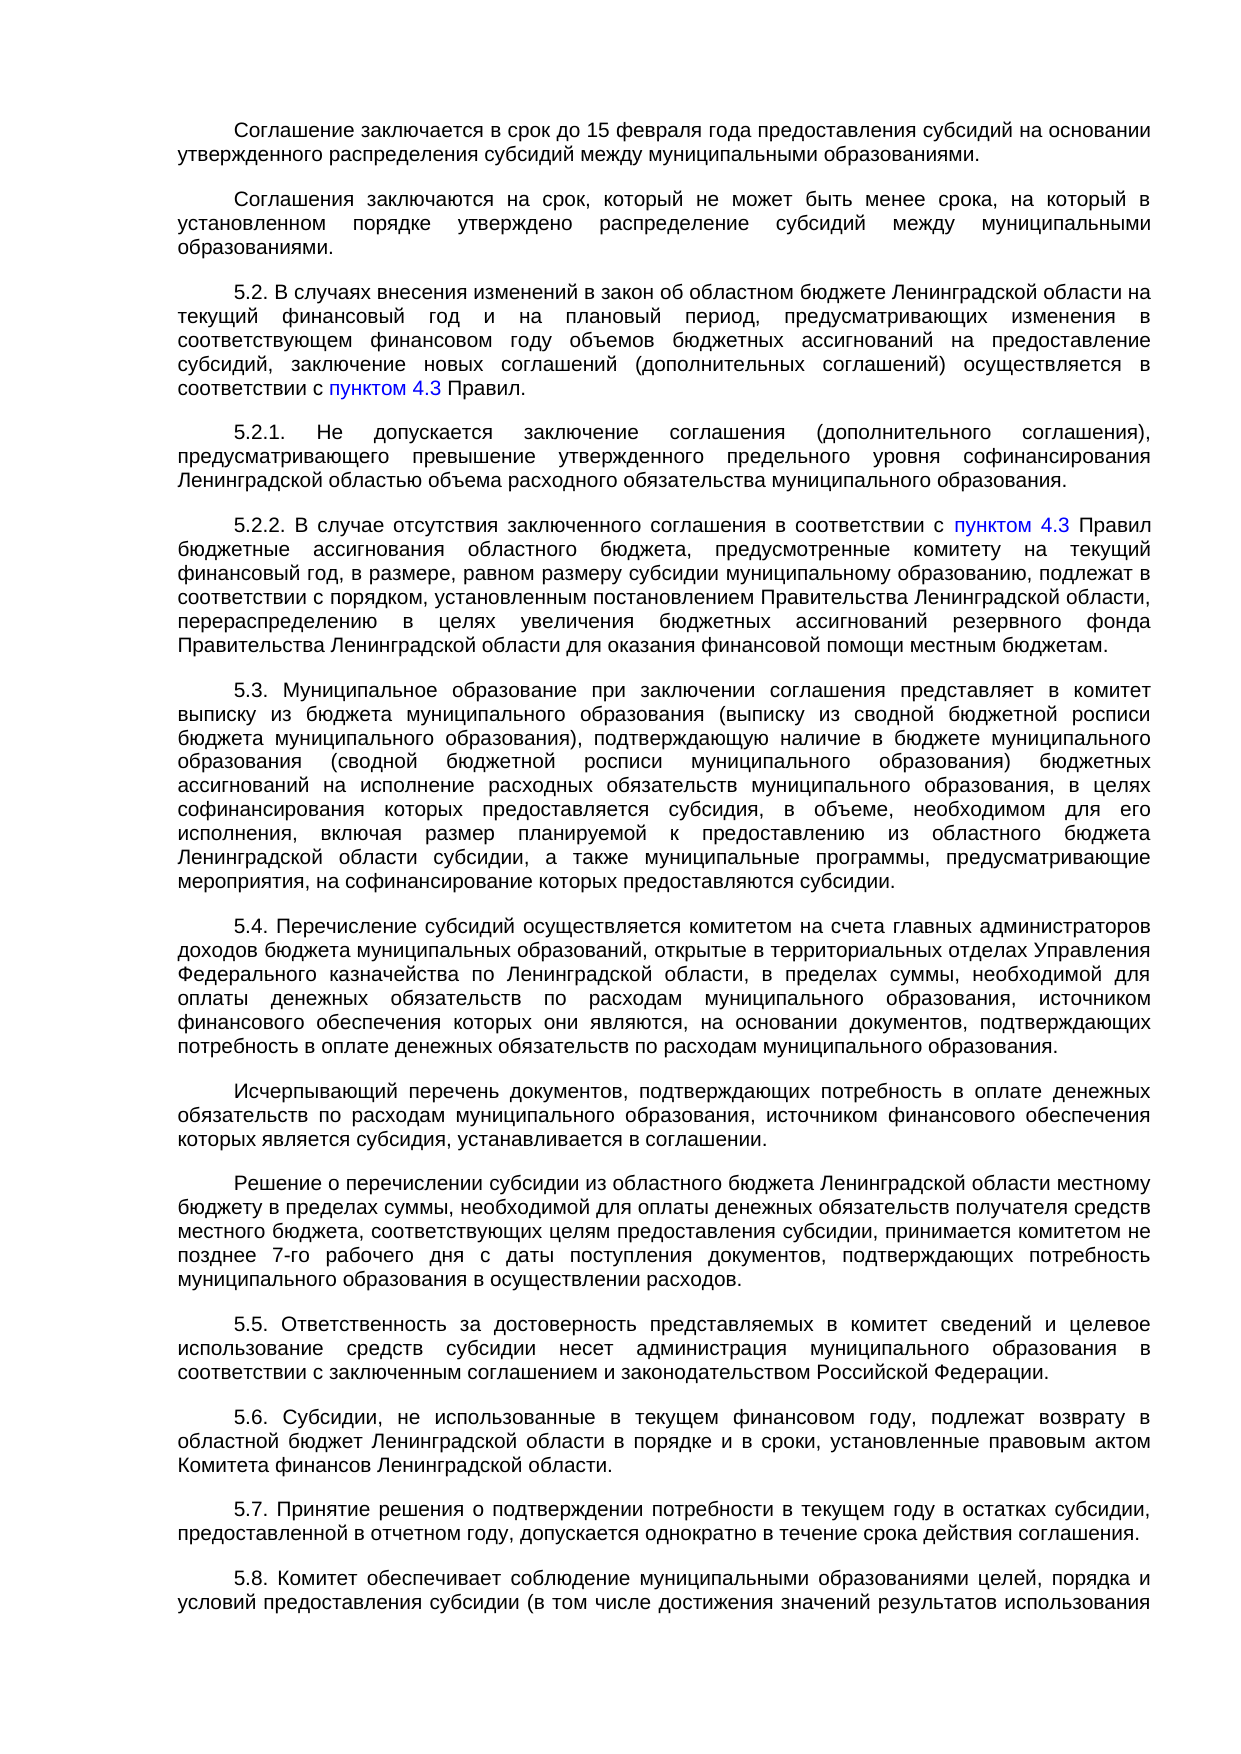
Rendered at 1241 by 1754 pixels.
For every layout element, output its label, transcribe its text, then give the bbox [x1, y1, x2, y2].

text 5.5. Ответственность за достоверность представляемых в комитет сведений и целевое использование средств субсидии несет администрация муниципального образования в соответствии с заключенным соглашением и законодательством Российской Федерации. [177, 1312, 1152, 1384]
text 5.2.1. Не допускается заключение соглашения (дополнительного соглашения), предусматривающего превышение утвержденного предельного уровня софинансирования Ленинградской областью объема расходного обязательства муниципального образования. [177, 420, 1152, 492]
text 5.3. Муниципальное образование при заключении соглашения представляет в комитет выписку из бюджета муниципального образования (выписку из сводной бюджетной росписи бюджета муниципального образования), подтверждающую наличие в бюджете муниципального образования (сводной бюджетной росписи муниципального образования) бюджетных ассигнований на исполнение расходных обязательств муниципального образования, в целях софинансирования которых предоставляется субсидия, в объеме, необходимом для его исполнения, включая размер планируемой к предоставлению из областного бюджета Ленинградской области субсидии, а также муниципальные программы, предусматривающие мероприятия, на софинансирование которых предоставляются субсидии. [177, 677, 1152, 893]
text Решение о перечислении субсидии из областного бюджета Ленинградской области местному бюджету в пределах суммы, необходимой для оплаты денежных обязательств получателя средств местного бюджета, соответствующих целям предоставления субсидии, принимается комитетом не позднее 7-го рабочего дня с даты поступления документов, подтверждающих потребность муниципального образования в осуществлении расходов. [177, 1171, 1152, 1291]
text 5.6. Субсидии, не использованные в текущем финансовом году, подлежат возврату в областной бюджет Ленинградской области в порядке и в сроки, установленные правовым актом Комитета финансов Ленинградской области. [177, 1404, 1152, 1476]
text 5.4. Перечисление субсидий осуществляется комитетом на счета главных администраторов доходов бюджета муниципальных образований, открытые в территориальных отделах Управления Федерального казначейства по Ленинградской области, в пределах суммы, необходимой для оплаты денежных обязательств по расходам муниципального образования, источником финансового обеспечения которых они являются, на основании документов, подтверждающих потребность в оплате денежных обязательств по расходам муниципального образования. [177, 914, 1152, 1058]
text 5.2.2. В случае отсутствия заключенного соглашения в соответствии с пунктом 4.3 Правил бюджетные ассигнования областного бюджета, предусмотренные комитету на текущий финансовый год, в размере, равном размеру субсидии муниципальному образованию, подлежат в соответствии с порядком, установленным постановлением Правительства Ленинградской области, перераспределению в целях увеличения бюджетных ассигнований резервного фонда Правительства Ленинградской области для оказания финансовой помощи местным бюджетам. [177, 513, 1152, 657]
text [177, 1566, 1152, 1614]
text Соглашения заключаются на срок, который не может быть менее срока, на который в установленном порядке утверждено распределение субсидий между муниципальными образованиями. [177, 187, 1152, 259]
text 5.7. Принятие решения о подтверждении потребности в текущем году в остатках субсидии, предоставленной в отчетном году, допускается однократно в течение срока действия соглашения. [177, 1497, 1152, 1545]
text 5.2. В случаях внесения изменений в закон об областном бюджете Ленинградской области на текущий финансовый год и на плановый период, предусматривающих изменения в соответствующем финансовом году объемов бюджетных ассигнований на предоставление субсидий, заключение новых соглашений (дополнительных соглашений) осуществляется в соответствии с пунктом 4.3 Правил. [177, 279, 1152, 399]
text Соглашение заключается в срок до 15 февраля года предоставления субсидий на основании утвержденного распределения субсидий между муниципальными образованиями. [177, 118, 1152, 166]
text Исчерпывающий перечень документов, подтверждающих потребность в оплате денежных обязательств по расходам муниципального образования, источником финансового обеспечения которых является субсидия, устанавливается в соглашении. [177, 1078, 1152, 1150]
